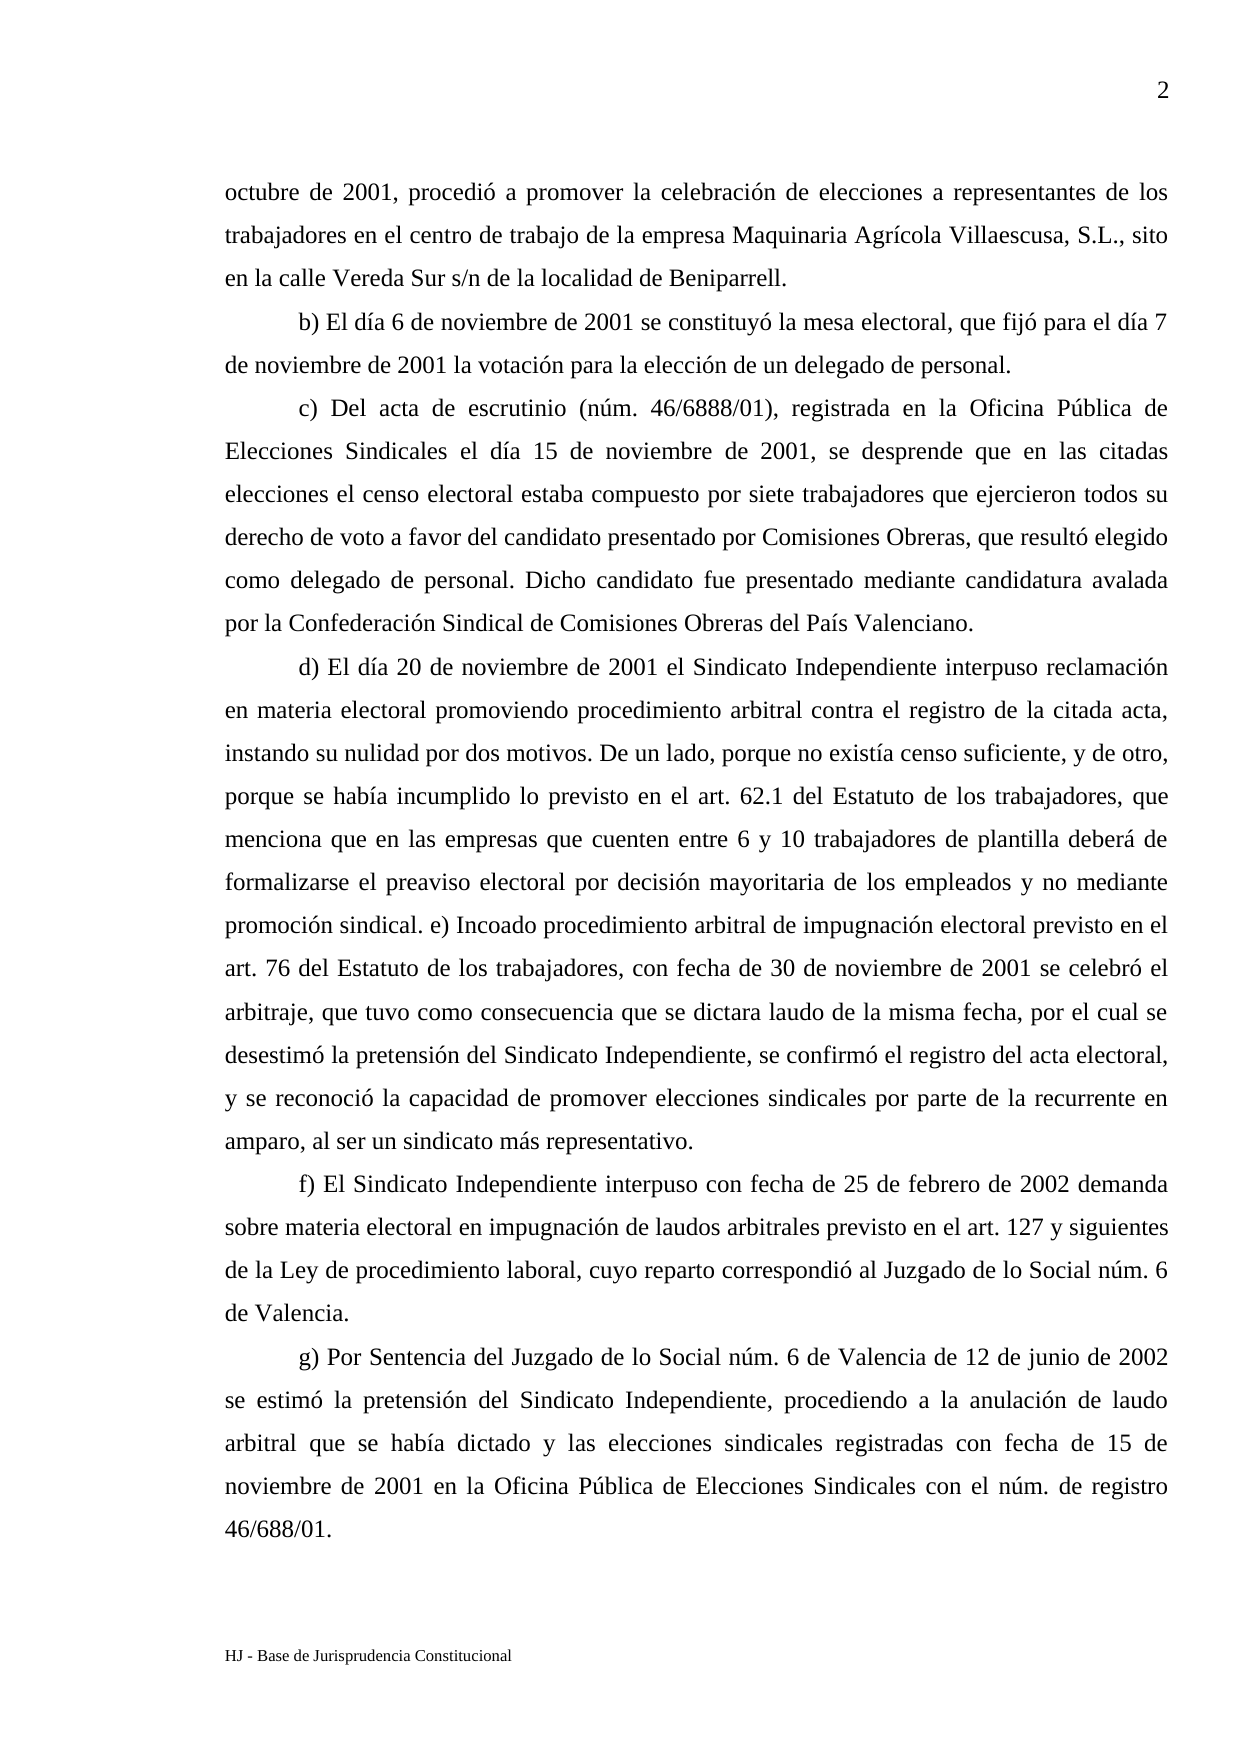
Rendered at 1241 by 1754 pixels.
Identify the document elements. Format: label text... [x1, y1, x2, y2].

text d) El día 20 de noviembre de 2001 el Sindicato Independiente interpuso reclamación en materia electoral promoviendo procedimiento arbitral contra el registro de la citada acta, instando su nulidad por dos motivos. De un lado, porque no existía censo suficiente, y de otro, porque se había incumplido lo previsto en el art. 62.1 del Estatuto de los trabajadores, que menciona que en las empresas que cuenten entre 6 y 10 trabajadores de plantilla deberá de formalizarse el preaviso electoral por decisión mayoritaria de los empleados y no mediante promoción sindical. e) Incoado procedimiento arbitral de impugnación electoral previsto en el art. 76 del Estatuto de los trabajadores, con fecha de 30 de noviembre de 2001 se celebró el arbitraje, que tuvo como consecuencia que se dictara laudo de la misma fecha, por el cual se desestimó la pretensión del Sindicato Independiente, se confirmó el registro del acta electoral, y se reconoció la capacidad de promover elecciones sindicales por parte de la recurrente en amparo, al ser un sindicato más representativo. [224, 652, 1169, 1155]
text f) El Sindicato Independiente interpuso con fecha de 25 de febrero de 2002 demanda sobre materia electoral en impugnación de laudos arbitrales previsto en el art. 127 y siguientes de la Ley de procedimiento laboral, cuyo reparto correspondió al Juzgado de lo Social núm. 6 de Valencia. [224, 1169, 1169, 1327]
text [224, 177, 1169, 292]
text c) Del acta de escrutinio (núm. 46/6888/01), registrada en la Oficina Pública de Elecciones Sindicales el día 15 de noviembre de 2001, se desprende que en las citadas elecciones el censo electoral estaba compuesto por siete trabajadores que ejercieron todos su derecho de voto a favor del candidato presentado por Comisiones Obreras, que resultó elegido como delegado de personal. Dicho candidato fue presentado mediante candidatura avalada por la Confederación Sindical de Comisiones Obreras del País Valenciano. [224, 393, 1169, 637]
text g) Por Sentencia del Juzgado de lo Social núm. 6 de Valencia de 12 de junio de 2002 se estimó la pretensión del Sindicato Independiente, procediendo a la anulación de laudo arbitral que se había dictado y las elecciones sindicales registradas con fecha de 15 de noviembre de 2001 en la Oficina Pública de Elecciones Sindicales con el núm. de registro 46/688/01. [224, 1342, 1169, 1543]
text b) El día 6 de noviembre de 2001 se constituyó la mesa electoral, que fijó para el día 7 de noviembre de 2001 la votación para la elección de un delegado de personal. [224, 307, 1169, 378]
